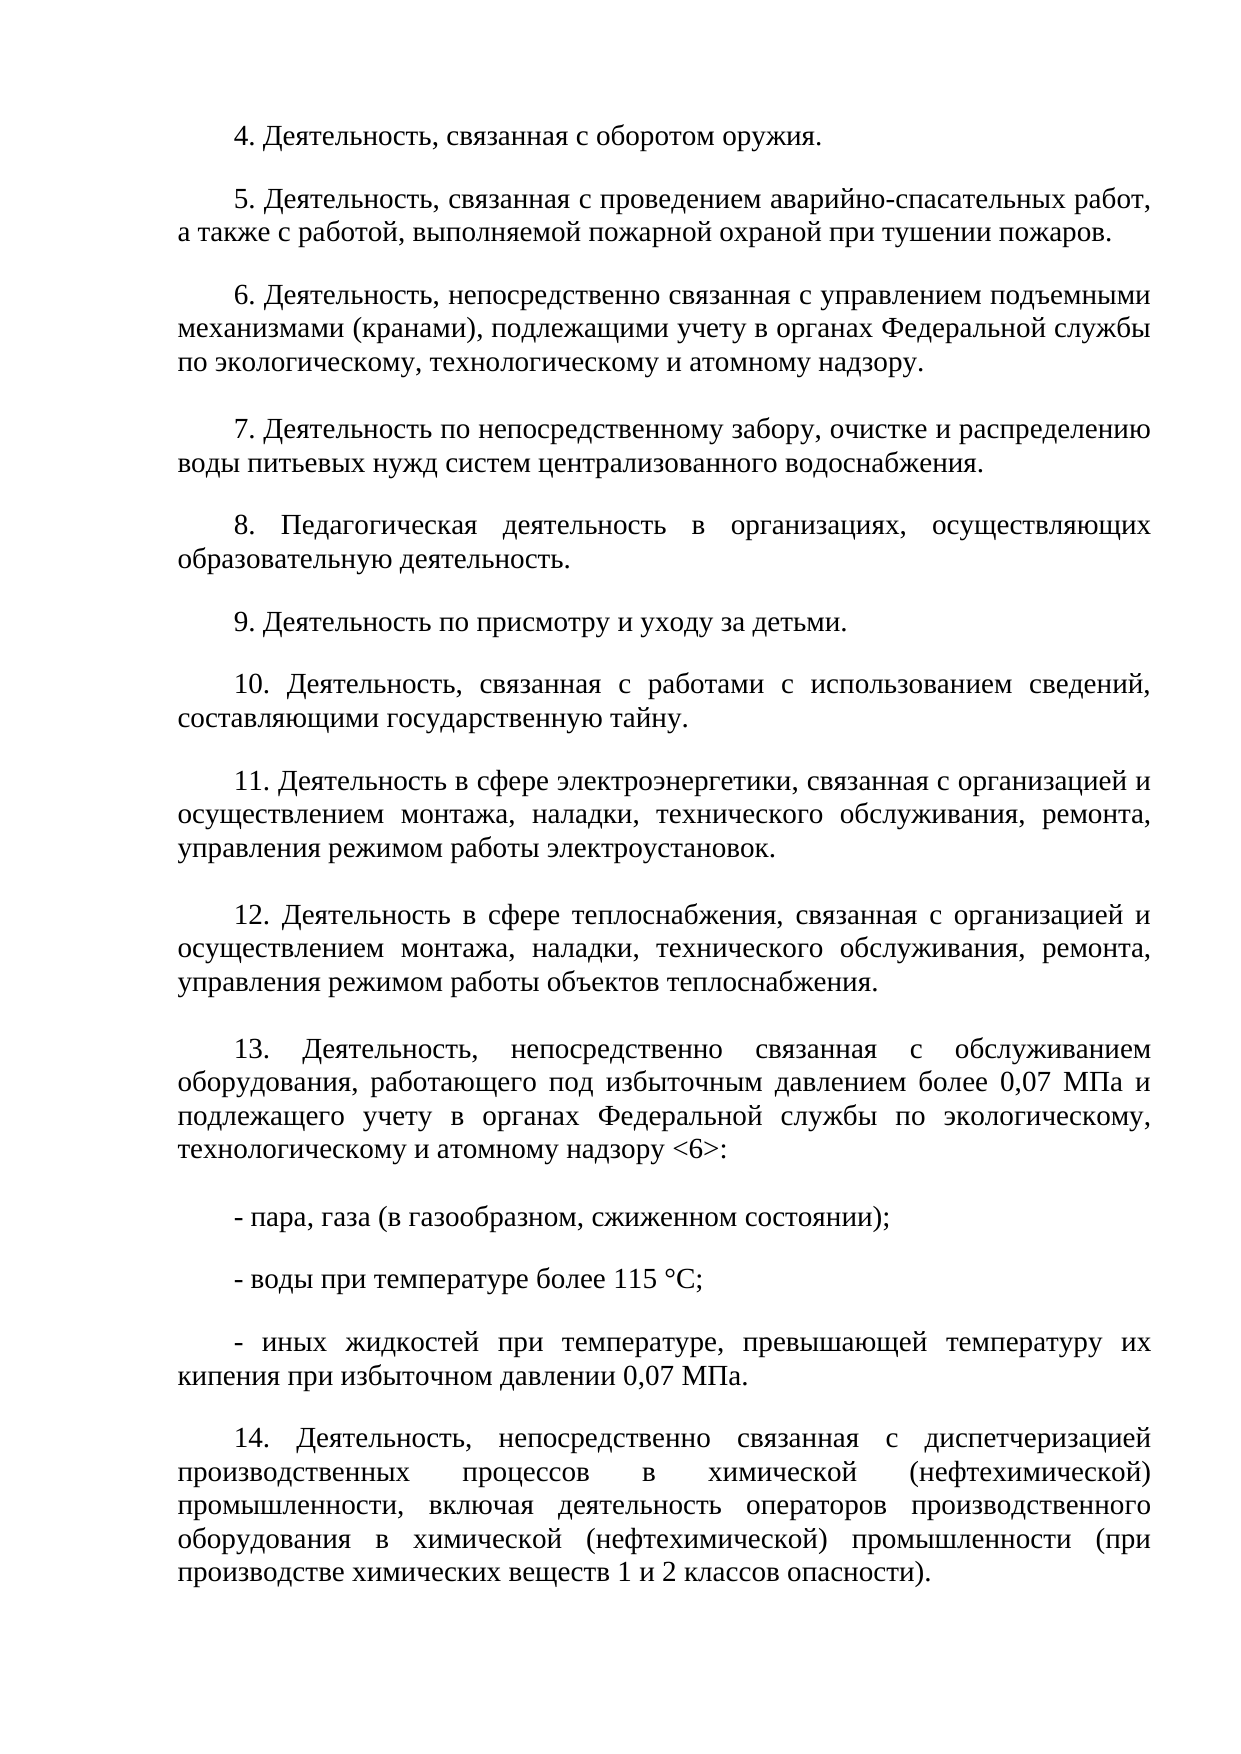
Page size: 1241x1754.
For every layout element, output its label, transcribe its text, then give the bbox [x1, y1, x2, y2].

text 4. Деятельность, связанная с оборотом оружия. [177, 118, 1152, 152]
text 13. Деятельность, непосредственно связанная с обслуживанием оборудования, работающего под избыточным давлением более 0,07 МПа и подлежащего учету в органах Федеральной службы по экологическому, технологическому и атомному надзору <6>: [177, 1031, 1152, 1165]
text 10. Деятельность, связанная с работами с использованием сведений, составляющими государственную тайну. [177, 666, 1152, 733]
text 5. Деятельность, связанная с проведением аварийно-спасательных работ, а также с работой, выполняемой пожарной охраной при тушении пожаров. [177, 181, 1152, 248]
text 8. Педагогическая деятельность в организациях, осуществляющих образовательную деятельность. [177, 507, 1152, 574]
text - иных жидкостей при температуре, превышающей температуру их кипения при избыточном давлении 0,07 МПа. [177, 1324, 1152, 1391]
text - воды при температуре более 115 °C; [177, 1261, 1152, 1295]
text 14. Деятельность, непосредственно связанная с диспетчеризацией производственных процессов в химической (нефтехимической) промышленности, включая деятельность операторов производственного оборудования в химической (нефтехимической) промышленности (при производстве химических веществ 1 и 2 классов опасности). [177, 1420, 1152, 1588]
text - пара, газа (в газообразном, сжиженном состоянии); [177, 1199, 1152, 1232]
text 6. Деятельность, непосредственно связанная с управлением подъемными механизмами (кранами), подлежащими учету в органах Федеральной службы по экологическому, технологическому и атомному надзору. [177, 277, 1152, 378]
text 9. Деятельность по присмотру и уходу за детьми. [177, 604, 1152, 637]
text 12. Деятельность в сфере теплоснабжения, связанная с организацией и осуществлением монтажа, наладки, технического обслуживания, ремонта, управления режимом работы объектов теплоснабжения. [177, 897, 1152, 997]
text 11. Деятельность в сфере электроэнергетики, связанная с организацией и осуществлением монтажа, наладки, технического обслуживания, ремонта, управления режимом работы электроустановок. [177, 763, 1152, 863]
text 7. Деятельность по непосредственному забору, очистке и распределению воды питьевых нужд систем централизованного водоснабжения. [177, 411, 1152, 478]
